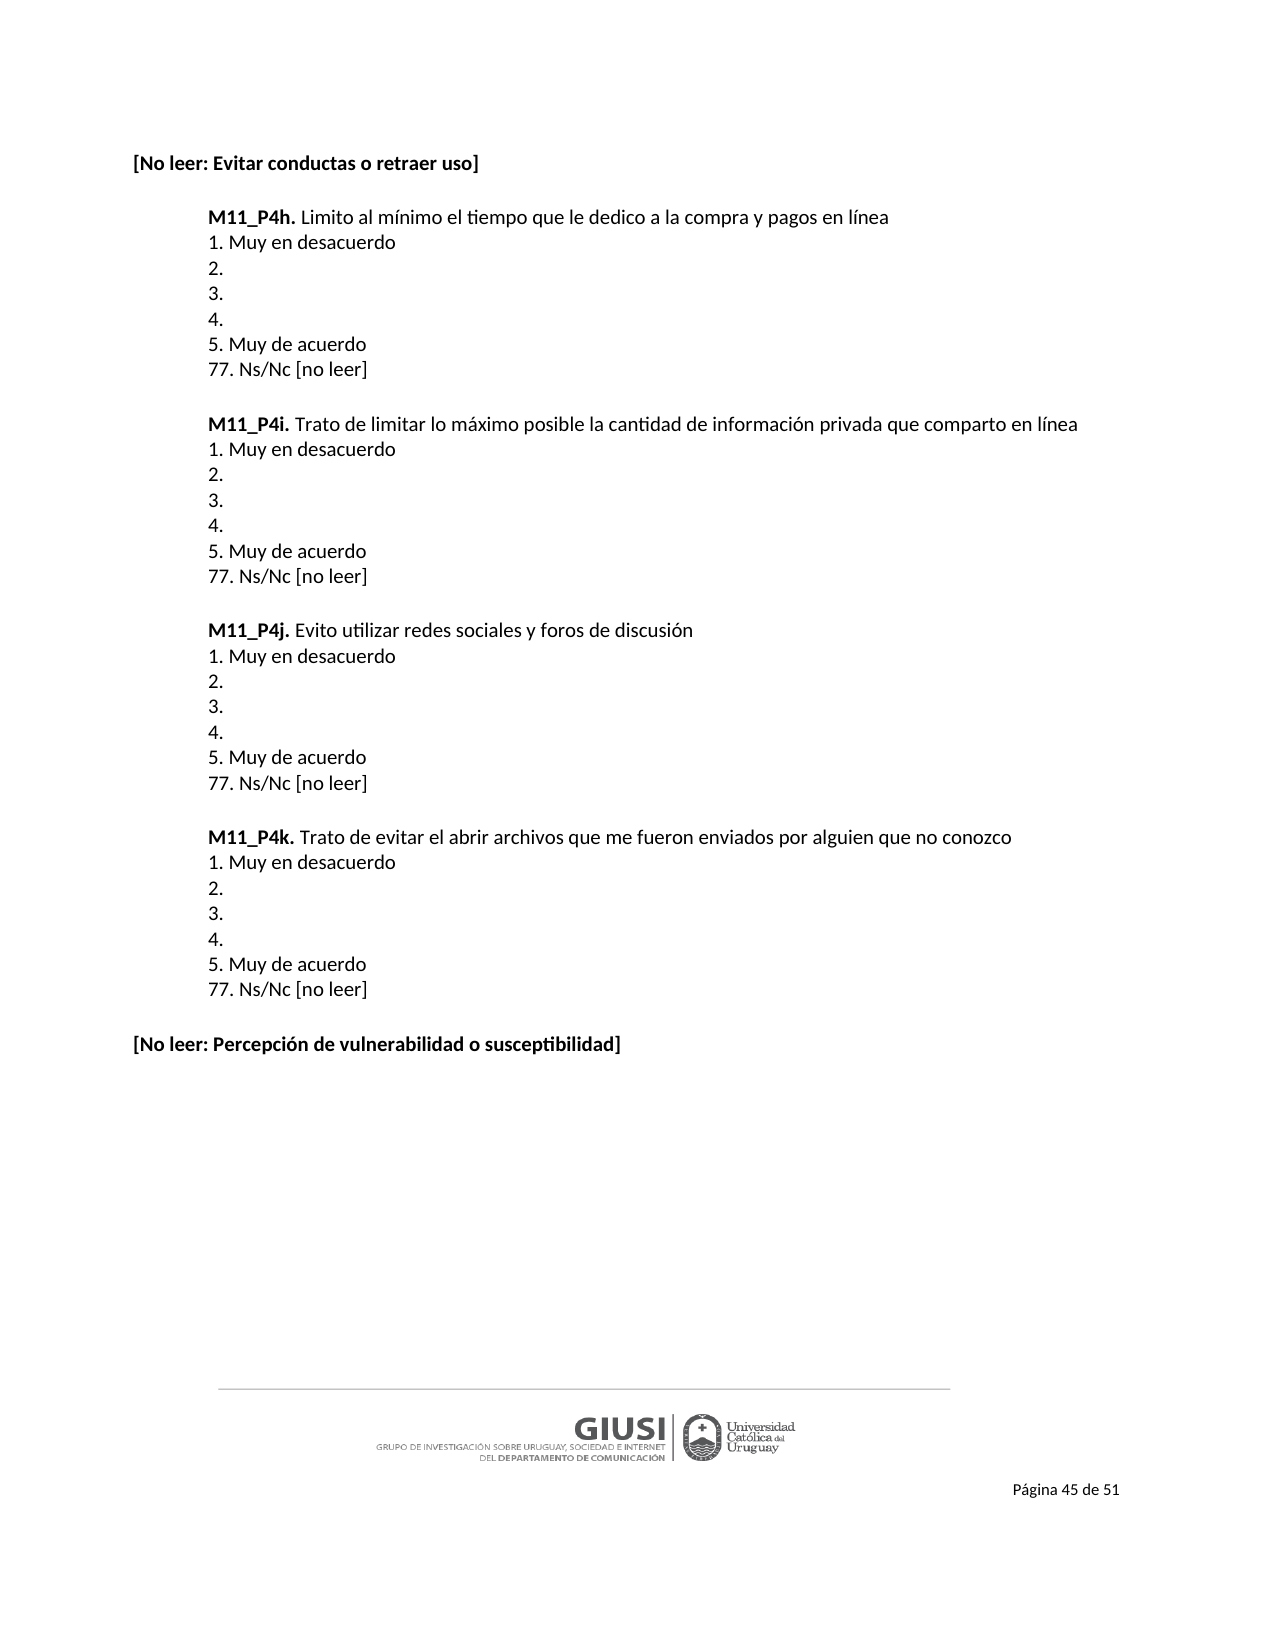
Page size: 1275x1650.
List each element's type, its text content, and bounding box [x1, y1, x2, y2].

text 2. [208, 668, 1142, 694]
text 2. [208, 462, 1142, 487]
text 5. Muy de acuerdo [208, 538, 1142, 563]
text 1. Muy en desacuerdo [208, 849, 1142, 875]
text 4. [208, 512, 1142, 538]
text 5. Muy de acuerdo [208, 331, 1142, 357]
text 4. [208, 719, 1142, 744]
text 3. [208, 694, 1142, 719]
text M11_P4h. Limito al mínimo el tiempo que le dedico a la compra y pagos en línea [208, 204, 1142, 229]
text 77. Ns/Nc [no leer] [208, 563, 1142, 589]
text M11_P4j. Evito utilizar redes sociales y foros de discusión [208, 617, 1142, 643]
text 77. Ns/Nc [no leer] [208, 770, 1142, 795]
text 77. Ns/Nc [no leer] [208, 977, 1142, 1002]
text 4. [208, 306, 1142, 331]
text 2. [208, 255, 1142, 280]
text 5. Muy de acuerdo [208, 744, 1142, 770]
text 2. [208, 875, 1142, 900]
text 5. Muy de acuerdo [208, 951, 1142, 977]
text [No leer: Percepción de vulnerabilidad o susceptibilidad] [133, 1031, 1142, 1056]
text 3. [208, 900, 1142, 926]
text [No leer: Evitar conductas o retraer uso] [133, 150, 1142, 175]
text M11_P4k. Trato de evitar el abrir archivos que me fueron enviados por alguien que no conozco [208, 824, 1142, 849]
text 1. Muy en desacuerdo [208, 643, 1142, 668]
text 1. Muy en desacuerdo [208, 229, 1142, 255]
text 77. Ns/Nc [no leer] [208, 357, 1142, 382]
text 3. [208, 487, 1142, 512]
text 3. [208, 280, 1142, 306]
text 1. Muy en desacuerdo [208, 436, 1142, 462]
text 4. [208, 926, 1142, 951]
text M11_P4i. Trato de limitar lo máximo posible la cantidad de información privada que comparto en línea [208, 411, 1142, 436]
picture [155, 1370, 1013, 1496]
